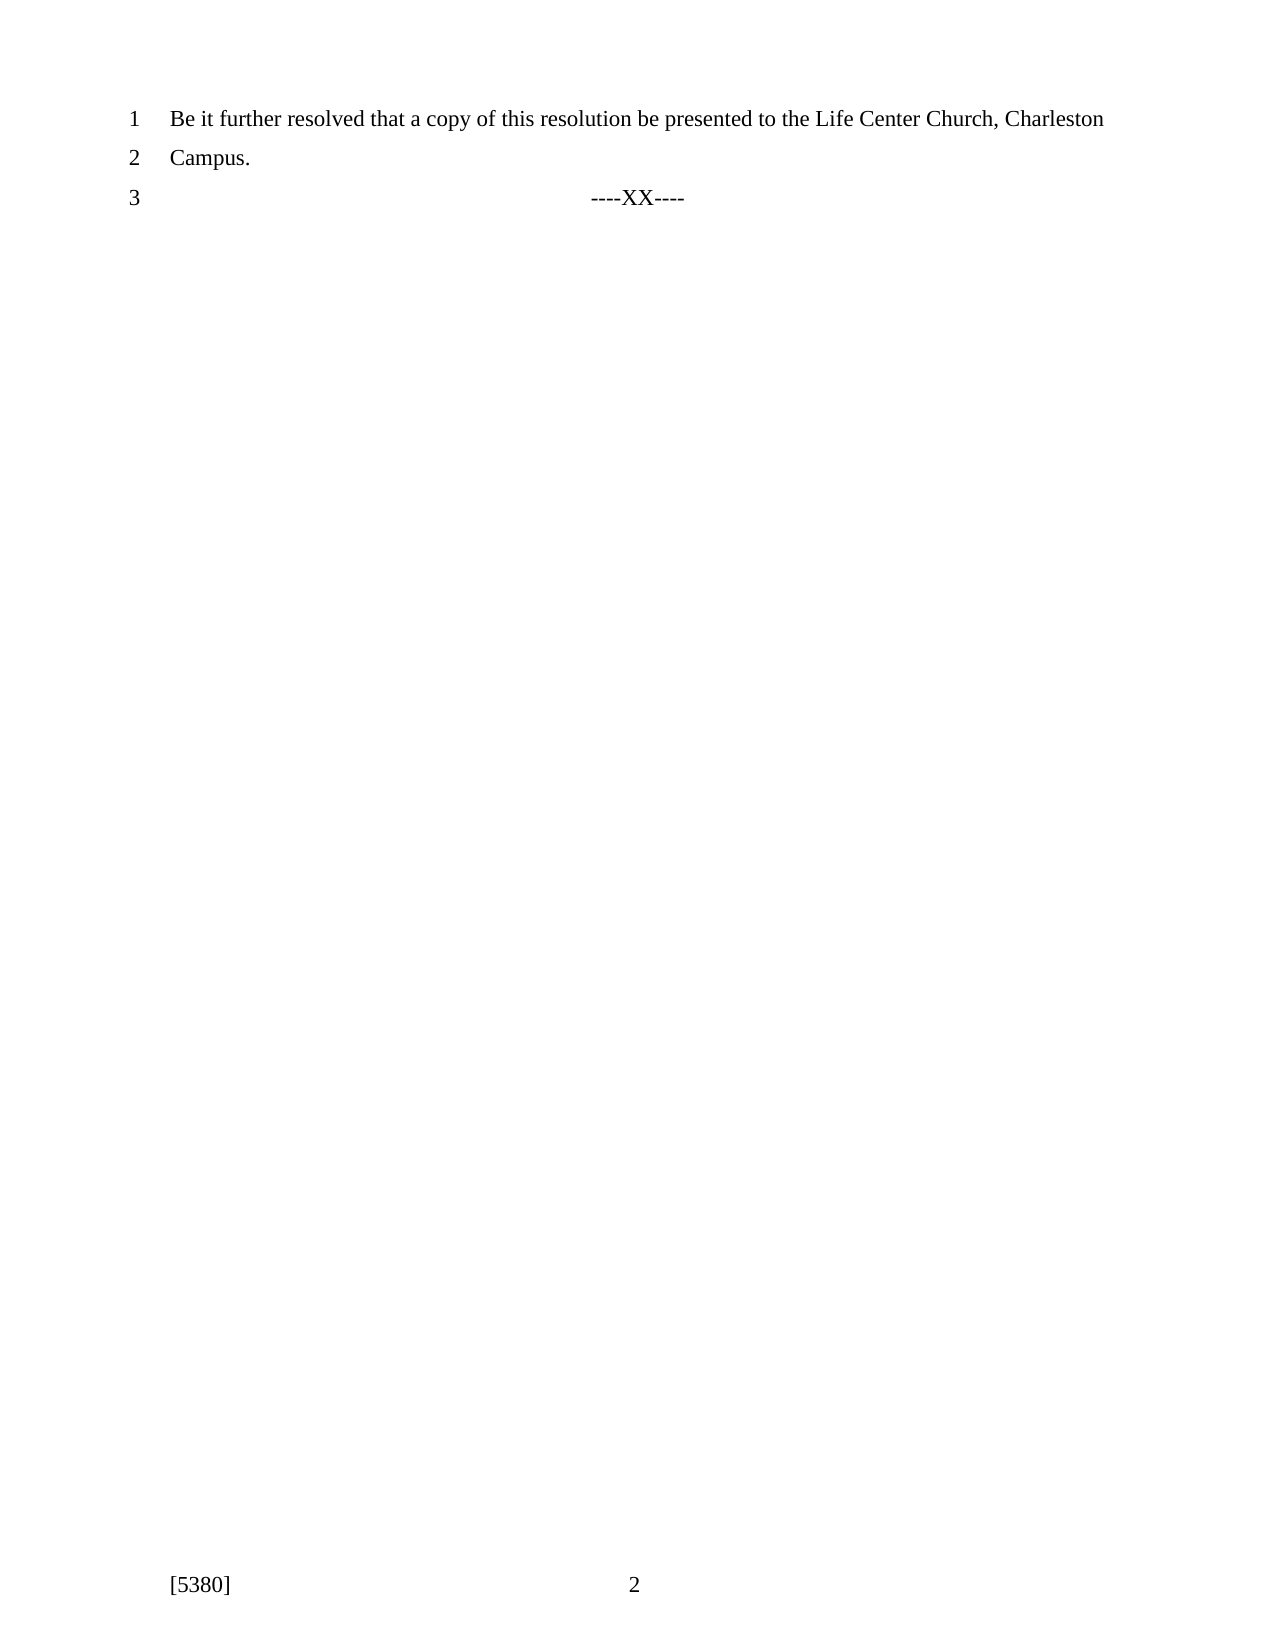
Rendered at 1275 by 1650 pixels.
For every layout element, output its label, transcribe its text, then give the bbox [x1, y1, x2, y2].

text ----XX---- [169, 184, 1106, 210]
text Be it further resolved that a copy of this resolution be presented to the Life Center Church, Charleston Campus. [169, 105, 1106, 171]
